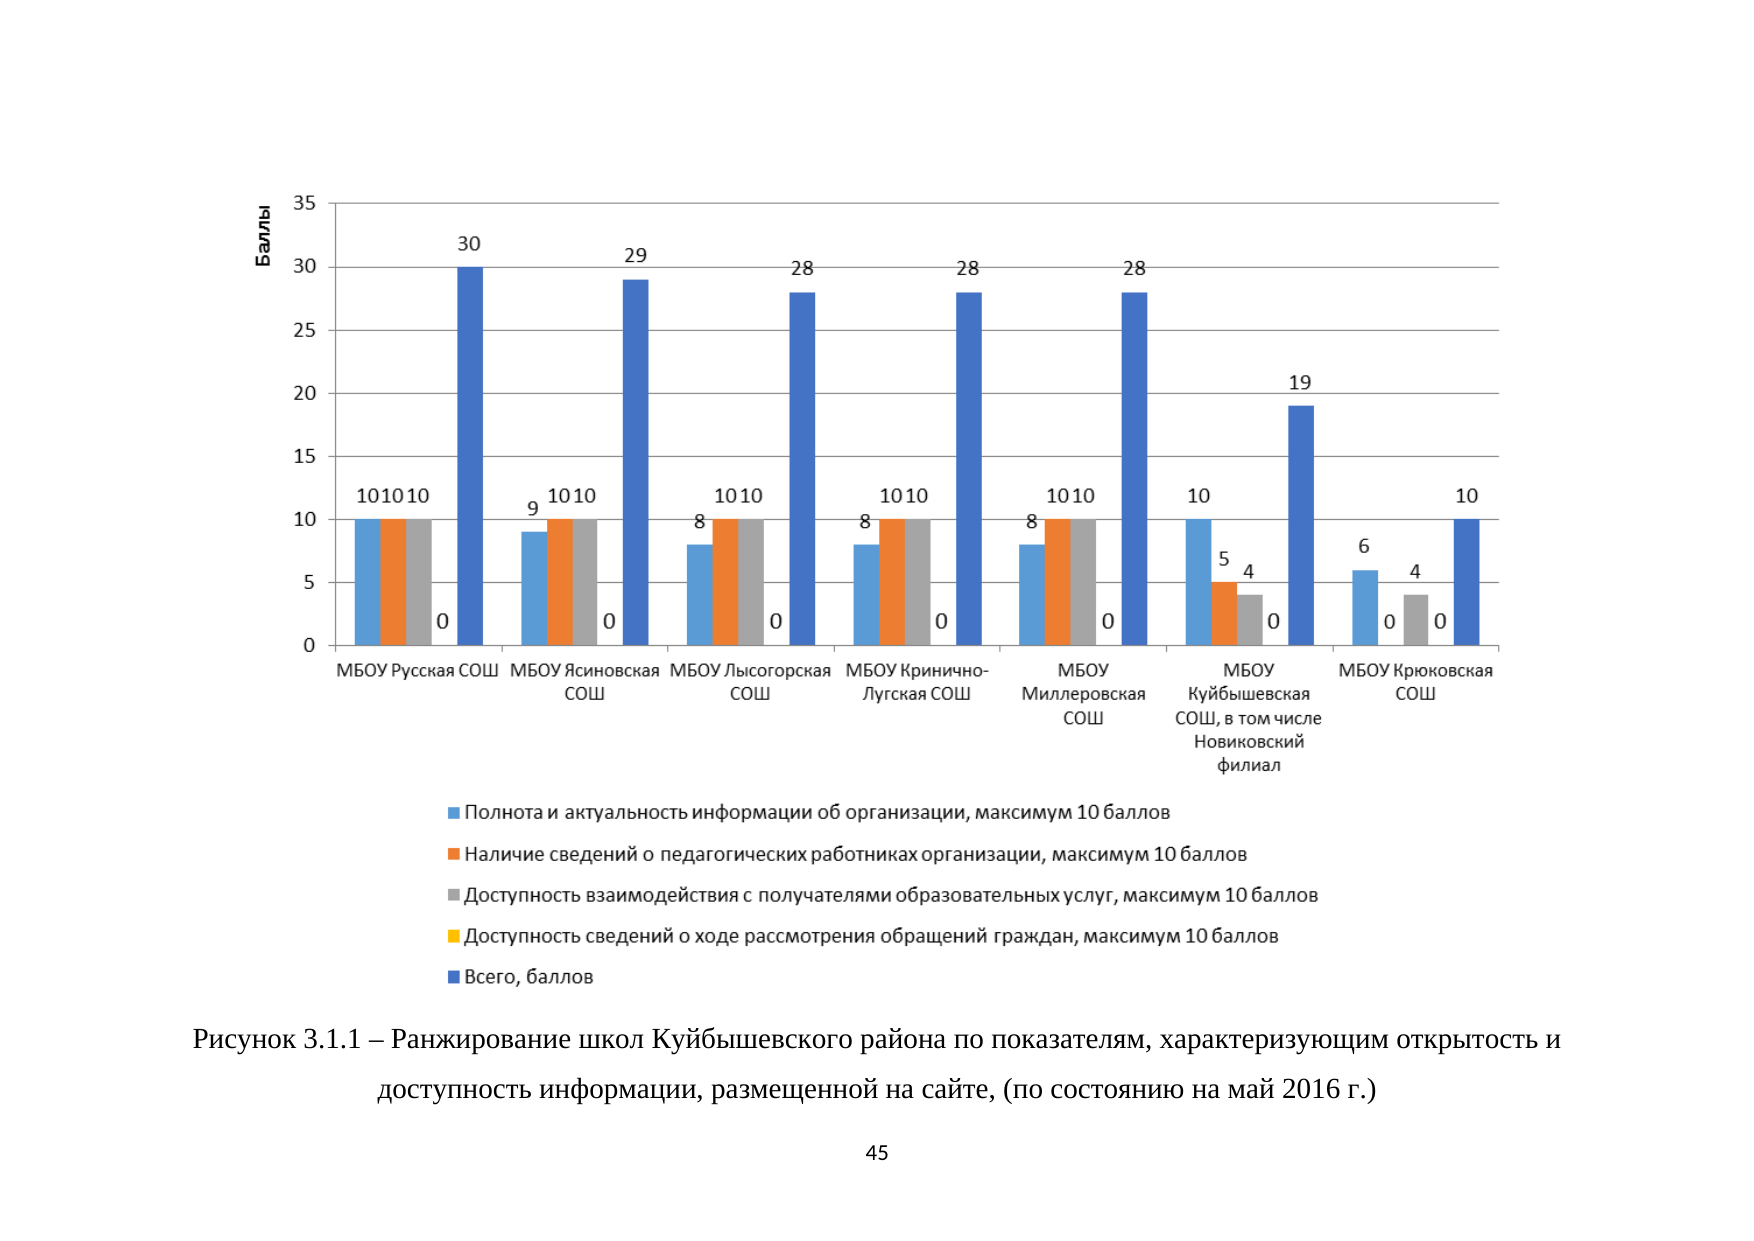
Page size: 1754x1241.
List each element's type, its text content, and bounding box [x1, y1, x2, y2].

text Рисунок 3.1.1 – Ранжирование школ Куйбышевского района по показателям, характеризующим открытость и доступность информации, размещенной на сайте, (по состоянию на май 2016 г.) [118, 1021, 1636, 1105]
picture [229, 177, 1525, 1008]
